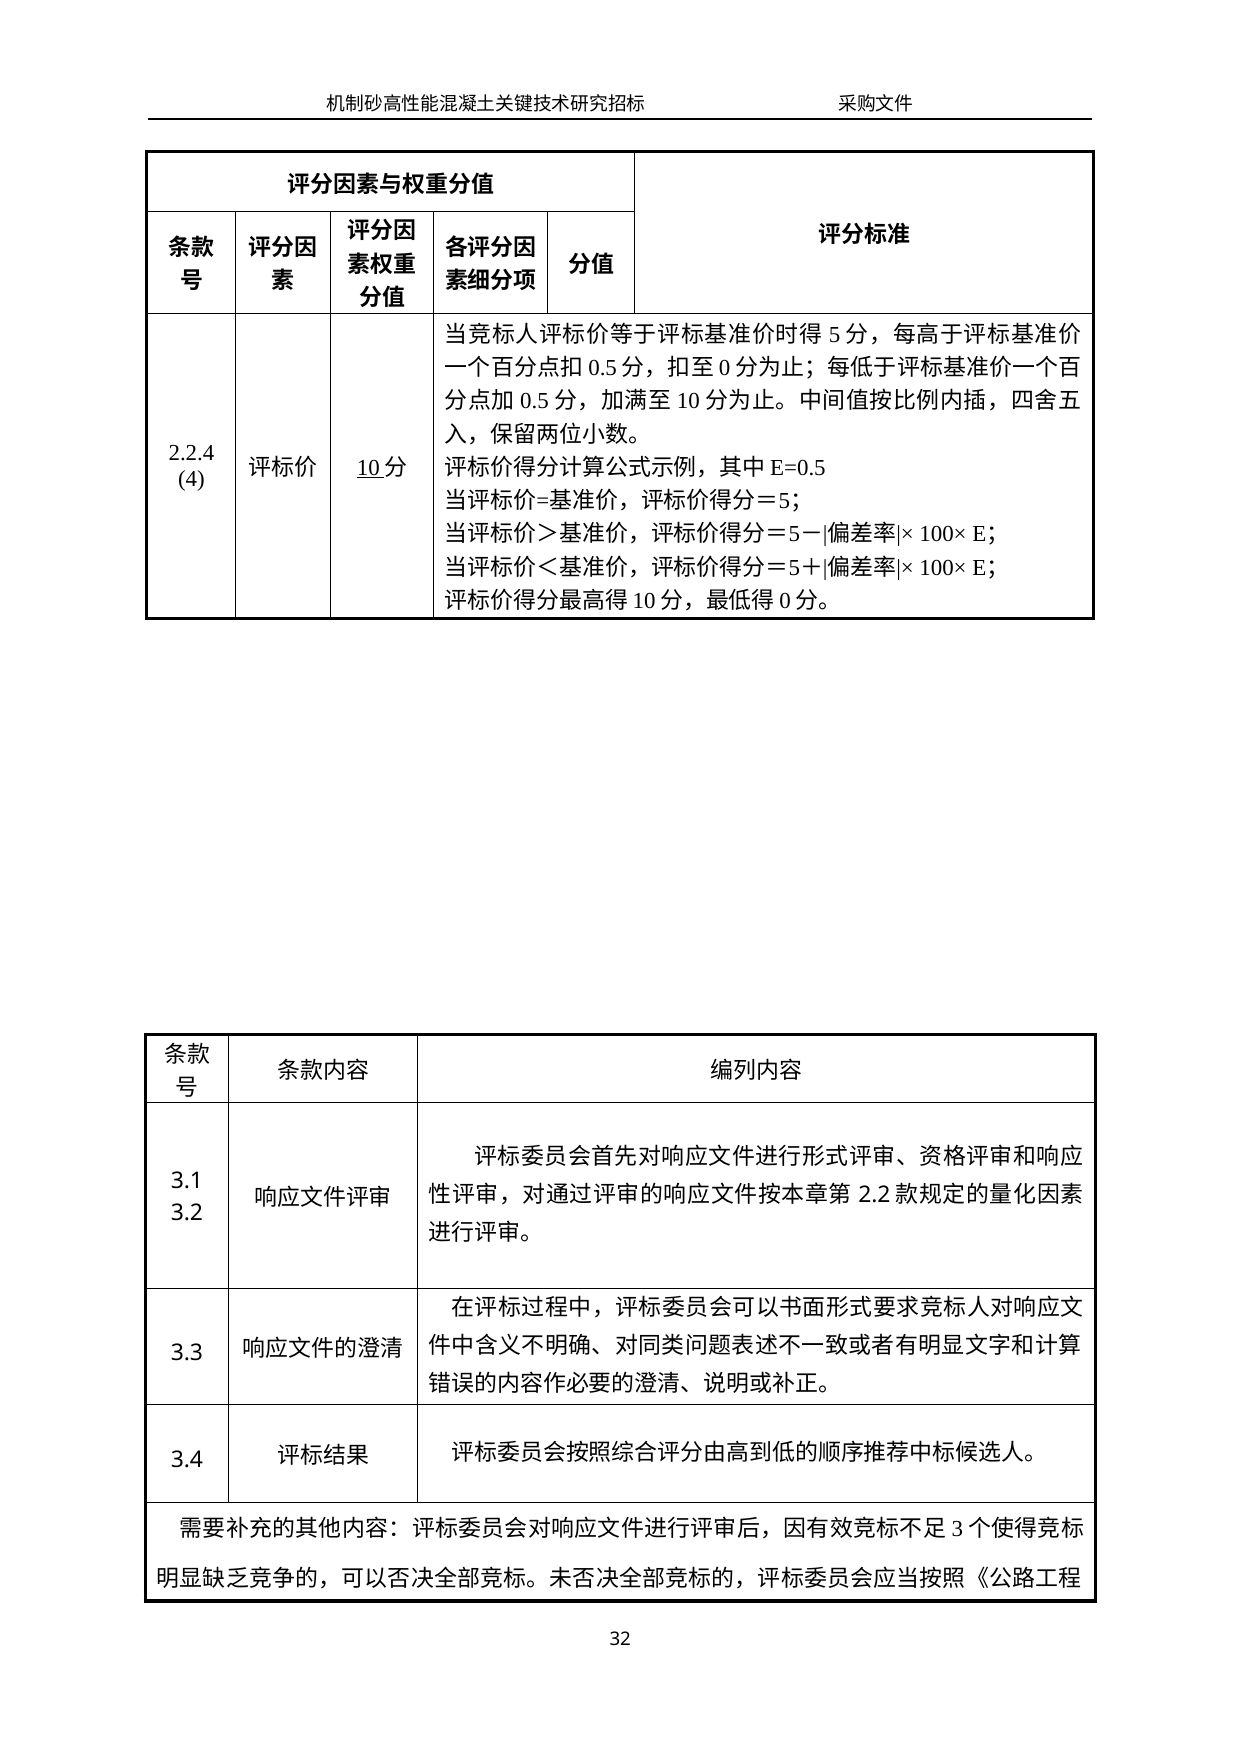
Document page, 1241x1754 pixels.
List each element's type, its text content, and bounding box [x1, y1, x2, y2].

table_cell 评标结果 [229, 1405, 417, 1502]
table_cell 评分因素 [236, 212, 330, 312]
table_header 编列内容 [418, 1036, 1094, 1102]
table_cell 响应文件评审 [229, 1103, 417, 1288]
table_cell 评标价 [236, 314, 330, 617]
table_cell 各评分因素细分项 [434, 212, 547, 312]
table_cell 在评标过程中，评标委员会可以书面形式要求竞标人对响应文件中含义不明确、对同类问题表述不一致或者有明显文字和计算错误的内容作必要的澄清、说明或补正。 [418, 1289, 1094, 1404]
table_header 条款号 [147, 1036, 228, 1102]
table_header 评分因素与权重分值 [148, 153, 634, 211]
table_cell 3.3 [147, 1289, 228, 1404]
table_cell 分值 [548, 212, 634, 312]
table_cell 评分因素权重分值 [331, 212, 433, 312]
table_cell 3.4 [147, 1405, 228, 1502]
table_cell 评标委员会首先对响应文件进行形式评审、资格评审和响应性评审，对通过评审的响应文件按本章第2.2款规定的量化因素进行评审。 [418, 1103, 1094, 1288]
table_cell 2.2.4 (4) [148, 314, 235, 617]
table_cell 当竞标人评标价等于评标基准价时得5分，每高于评标基准价一个百分点扣0.5分，扣至0分为止；每低于评标基准价一个百分点加0.5分，加满至10分为止。中间值按比例内插，四舍五入，保留两位小数。 评标价得分计算公式示例，其中E=0.5 当评标价=基准价，评标价得分＝5； 当评标价＞基准价，评标价得分＝5－|偏差率|× 100× E； 当评标价＜基准价，评标价得分＝5＋|偏差率|× 100× E； 评标价得分最高得10分，最低得0分。 [434, 314, 1092, 617]
table_cell 条款号 [148, 212, 235, 312]
table_header 条款内容 [229, 1036, 417, 1102]
table_cell 评标委员会按照综合评分由高到低的顺序推荐中标候选人。 [418, 1405, 1094, 1502]
table_cell 3.1 3.2 [147, 1103, 228, 1288]
table_cell 10分 [331, 314, 433, 617]
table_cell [147, 1503, 1094, 1599]
table_header 评分标准 [635, 153, 1092, 312]
table_cell 响应文件的澄清 [229, 1289, 417, 1404]
